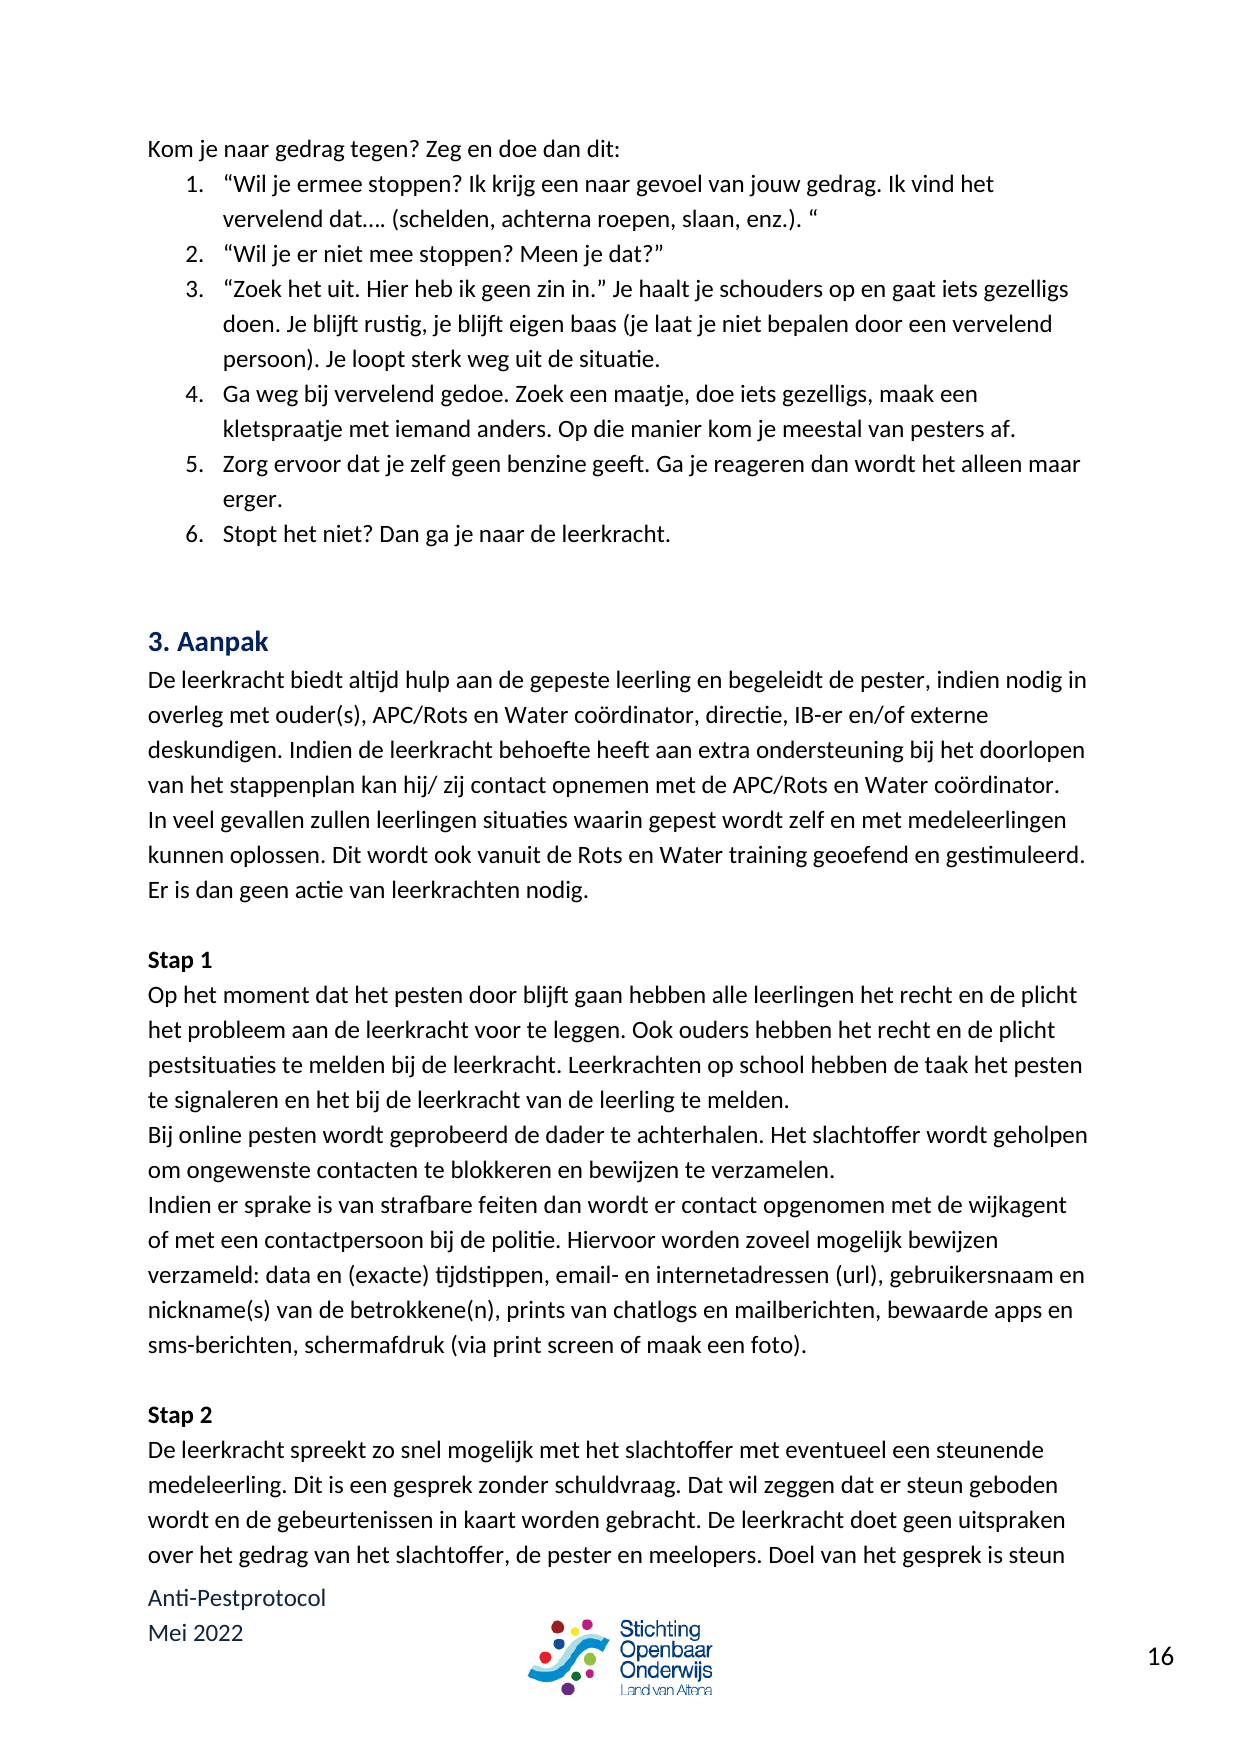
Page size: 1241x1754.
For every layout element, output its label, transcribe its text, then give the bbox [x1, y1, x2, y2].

text De leerkracht biedt altijd hulp aan de gepeste leerling en begeleidt de pester, indien nodig in overleg met ouder(s), APC/Rots en Water coördinator, directie, IB-er en/of externe deskundigen. Indien de leerkracht behoefte heeft aan extra ondersteuning bij het doorlopen van het stappenplan kan hij/ zij contact opnemen met de APC/Rots en Water coördinator. [148, 664, 1093, 799]
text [148, 1434, 1093, 1569]
text Indien er sprake is van strafbare feiten dan wordt er contact opgenomen met de wijkagent of met een contactpersoon bij de politie. Hiervoor worden zoveel mogelijk bewijzen verzameld: data en (exacte) tijdstippen, email- en internetadressen (url), gebruikersnaam en nickname(s) van de betrokkene(n), prints van chatlogs en mailberichten, bewaarde apps en sms-berichten, schermafdruk (via print screen of maak een foto). [148, 1189, 1093, 1359]
picture [525, 1614, 713, 1695]
text Bij online pesten wordt geprobeerd de dader te achterhalen. Het slachtoffer wordt geholpen om ongewenste contacten te blokkeren en bewijzen te verzamelen. [148, 1119, 1093, 1184]
text Stap 1 [148, 944, 1093, 974]
list “Zoek het uit. Hier heb ik geen zin in.” Je haalt je schouders op en gaat iets gezelligs doen. Je blijft rustig, je blijft eigen baas (je laat je niet bepalen door een vervelend persoon). Je loopt sterk weg uit de situatie. [185, 273, 1093, 373]
list Stopt het niet? Dan ga je naar de leerkracht. [185, 518, 1093, 548]
list “Wil je er niet mee stoppen? Meen je dat?” [185, 238, 1093, 268]
list “Wil je ermee stoppen? Ik krijg een naar gevoel van jouw gedrag. Ik vind het vervelend dat…. (schelden, achterna roepen, slaan, enz.). “ [185, 168, 1093, 233]
list Zorg ervoor dat je zelf geen benzine geeft. Ga je reageren dan wordt het alleen maar erger. [185, 448, 1093, 513]
text Stap 2 [148, 1399, 1093, 1429]
subtitle 3. Aanpak [148, 623, 1093, 658]
list Ga weg bij vervelend gedoe. Zoek een maatje, doe iets gezelligs, maak een kletspraatje met iemand anders. Op die manier kom je meestal van pesters af. [185, 378, 1093, 443]
text Kom je naar gedrag tegen? Zeg en doe dan dit: [148, 133, 1093, 163]
text In veel gevallen zullen leerlingen situaties waarin gepest wordt zelf en met medeleerlingen kunnen oplossen. Dit wordt ook vanuit de Rots en Water training geoefend en gestimuleerd. Er is dan geen actie van leerkrachten nodig. [148, 804, 1093, 904]
text Op het moment dat het pesten door blijft gaan hebben alle leerlingen het recht en de plicht het probleem aan de leerkracht voor te leggen. Ook ouders hebben het recht en de plicht pestsituaties te melden bij de leerkracht. Leerkrachten op school hebben de taak het pesten te signaleren en het bij de leerkracht van de leerling te melden. [148, 979, 1093, 1114]
